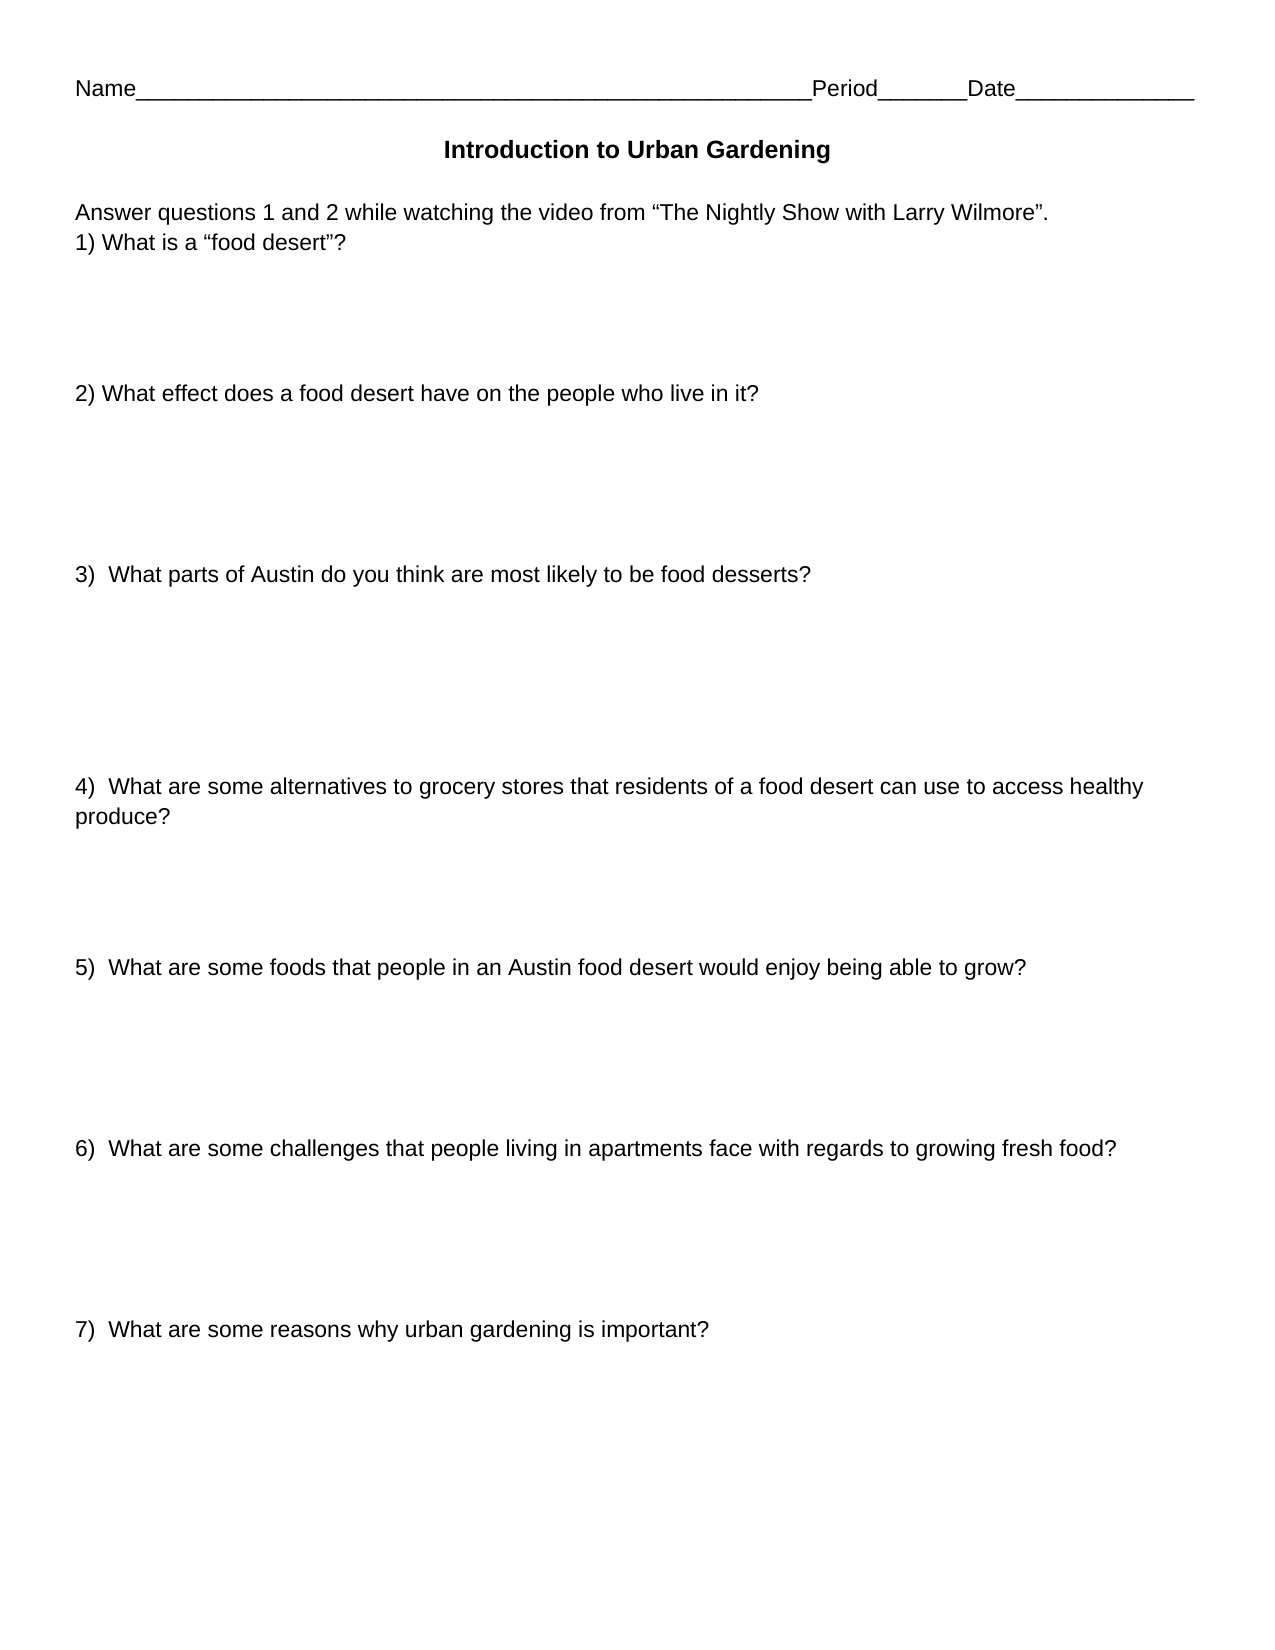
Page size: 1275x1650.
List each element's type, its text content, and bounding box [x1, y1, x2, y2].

text Answer questions 1 and 2 while watching the video from “The Nightly Show with Larry Wilmore”. [75, 199, 1200, 225]
text Name_____________________________________________________Period_______Date______________ [75, 75, 1200, 101]
text 6) What are some challenges that people living in apartments face with regards to growing fresh food? [75, 1135, 1200, 1161]
text 1) What is a “food desert”? [75, 229, 1200, 255]
text 4) What are some alternatives to grocery stores that residents of a food desert can use to access healthy produce? [75, 773, 1200, 829]
text 5) What are some foods that people in an Austin food desert would enjoy being able to grow? [75, 954, 1200, 980]
text 7) What are some reasons why urban gardening is important? [75, 1316, 1200, 1343]
text Introduction to Urban Gardening [75, 135, 1200, 164]
text 2) What effect does a food desert have on the people who live in it? [75, 380, 1200, 406]
text 3) What parts of Austin do you think are most likely to be food desserts? [75, 561, 1200, 587]
